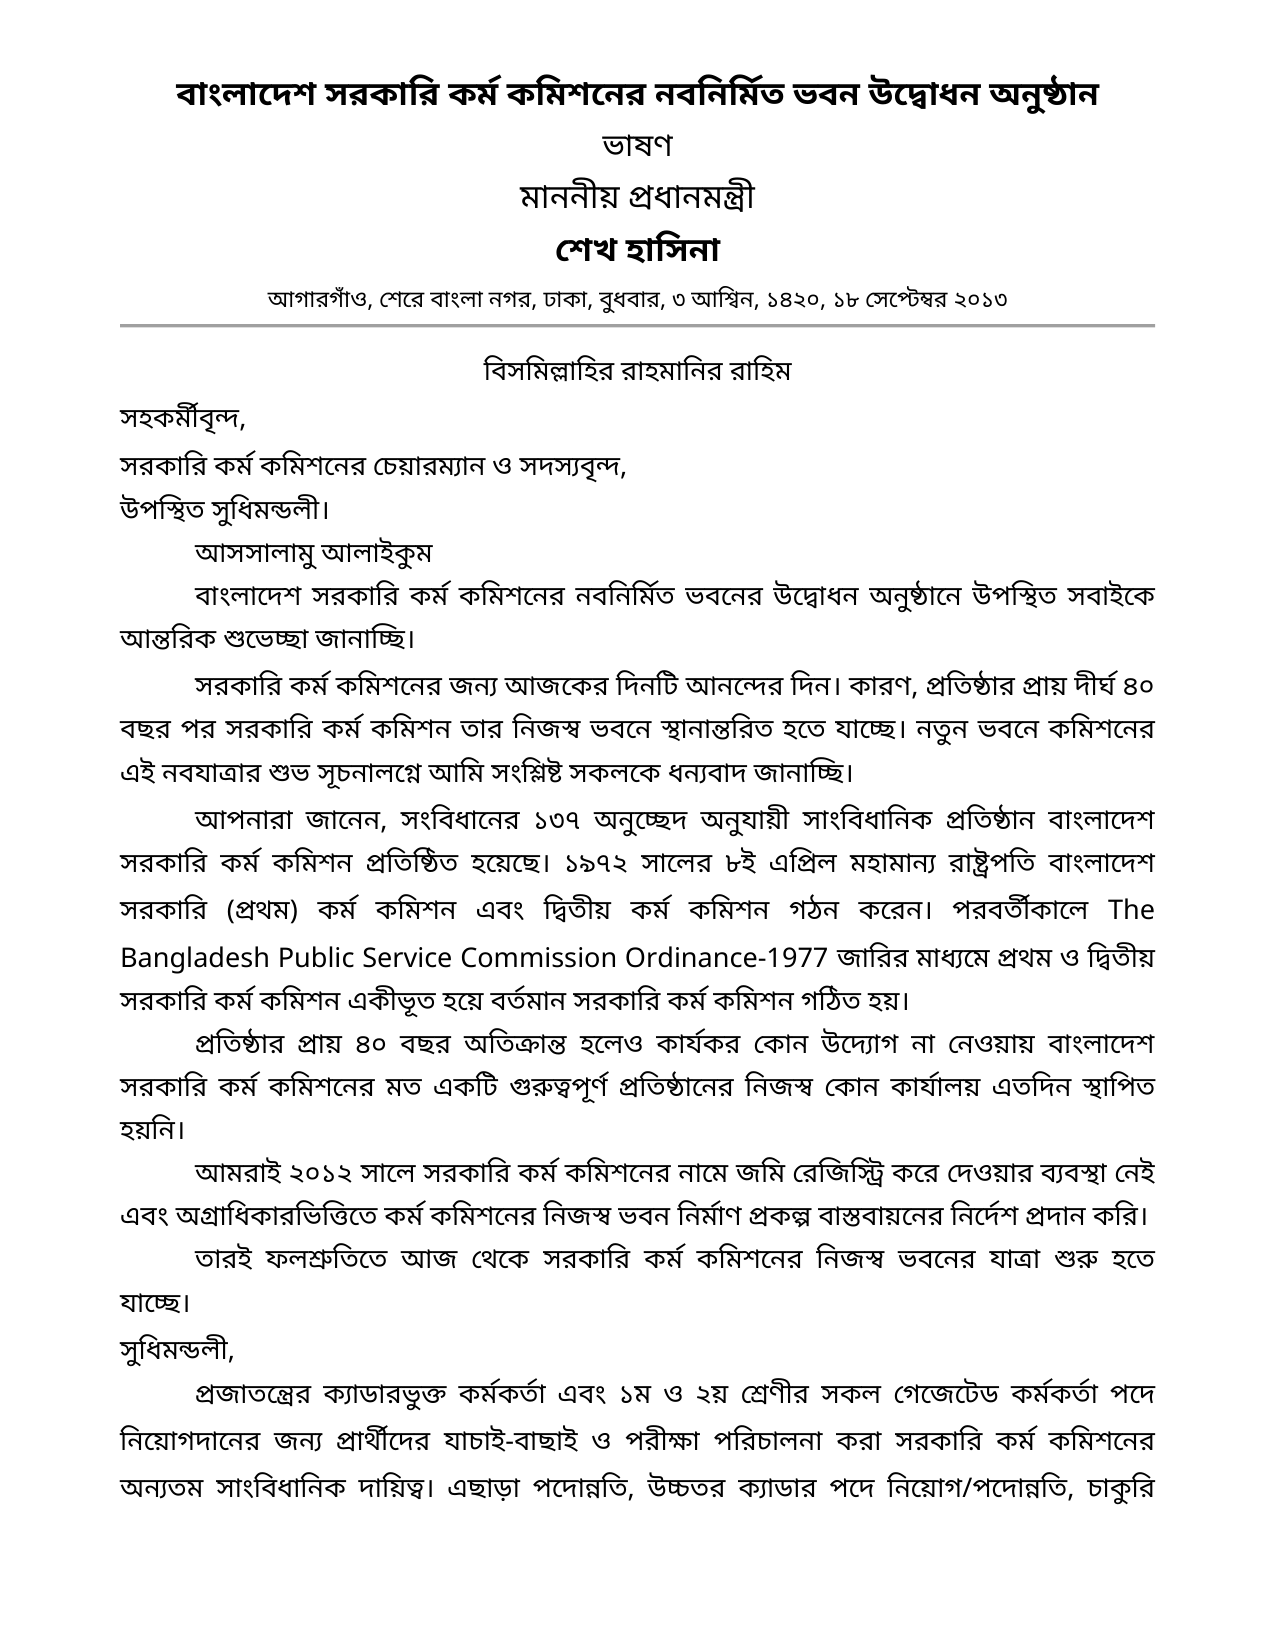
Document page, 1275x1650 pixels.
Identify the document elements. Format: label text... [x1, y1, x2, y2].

text আমরাই ২০১২ সালে সরকারি কর্ম কমিশনের নামে জমি রেজিস্ট্রি করে দেওয়ার ব্যবস্থা নেই এবং অগ্রাধিকারভিত্তিতে কর্ম কমিশনের নিজস্ব ভবন নির্মাণ প্রকল্প বাস্তবায়নের নির্দেশ প্রদান করি। [120, 1158, 1155, 1237]
text আগারগাঁও, শেরে বাংলা নগর, ঢাকা, বুধবার, ৩ আশ্বিন, ১৪২০, ১৮ সেপ্টেম্বর ২০১৩ [120, 283, 1155, 317]
text সরকারি কর্ম কমিশনের জন্য আজকের দিনটি আনন্দের দিন। কারণ, প্রতিষ্ঠার প্রায় দীর্ঘ ৪০ বছর পর সরকারি কর্ম কমিশন তার নিজস্ব ভবনে স্থানান্তরিত হতে যাচ্ছে। নতুন ভবনে কমিশনের এই নবযাত্রার শুভ সূচনালগ্নে আমি সংশ্লিষ্ট সকলকে ধন্যবাদ জানাচ্ছি। [120, 667, 1155, 793]
text ভাষণ [120, 128, 1155, 169]
text প্রতিষ্ঠার প্রায় ৪০ বছর অতিক্রান্ত হলেও কার্যকর কোন উদ্যোগ না নেওয়ায় বাংলাদেশ সরকারি কর্ম কমিশনের মত একটি গুরুত্বপূর্ণ প্রতিষ্ঠানের নিজস্ব কোন কার্যালয় এতদিন স্থাপিত হয়নি। [120, 1028, 1155, 1151]
text বাংলাদেশ সরকারি কর্ম কমিশনের নবনির্মিত ভবনের উদ্বোধন অনুষ্ঠানে উপস্থিত সবাইকে আন্তরিক শুভেচ্ছা জানাচ্ছি। [120, 581, 1155, 660]
text বাংলাদেশ সরকারি কর্ম কমিশনের নবনির্মিত ভবন উদ্বোধন অনুষ্ঠান [120, 75, 1155, 119]
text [120, 1378, 1155, 1509]
text সরকারি কর্ম কমিশনের চেয়ারম্যান ও সদস্যবৃন্দ, [120, 446, 1155, 486]
text সুধিমন্ডলী, [120, 1330, 1155, 1370]
text বিসমিল্লাহির রাহমানির রাহিম [120, 355, 1155, 391]
text মাননীয় প্রধানমন্ত্রী [120, 178, 1155, 222]
text আসসালামু আলাইকুম [120, 537, 1155, 573]
text তারই ফলশ্রুতিতে আজ থেকে সরকারি কর্ম কমিশনের নিজস্ব ভবনের যাত্রা শুরু হতে যাচ্ছে। [120, 1244, 1155, 1323]
text উপস্থিত সুধিমন্ডলী। [120, 494, 1155, 530]
text শেখ হাসিনা [120, 231, 1155, 275]
text সহকর্মীবৃন্দ, [120, 398, 1155, 438]
text আপনারা জানেন, সংবিধানের ১৩৭ অনুচ্ছেদ অনুযায়ী সাংবিধানিক প্রতিষ্ঠান বাংলাদেশ সরকারি কর্ম কমিশন প্রতিষ্ঠিত হয়েছে। ১৯৭২ সালের ৮ই এপ্রিল মহামান্য রাষ্ট্রপতি বাংলাদেশ সরকারি (প্রথম) কর্ম কমিশন এবং দ্বিতীয় কর্ম কমিশন গঠন করেন। পরবর্তীকালে The Bangladesh Public Service Commission Ordinance-1977 জারির মাধ্যমে প্রথম ও দ্বিতীয় সরকারি কর্ম কমিশন একীভূত হয়ে বর্তমান সরকারি কর্ম কমিশন গঠিত হয়। [120, 800, 1155, 1021]
